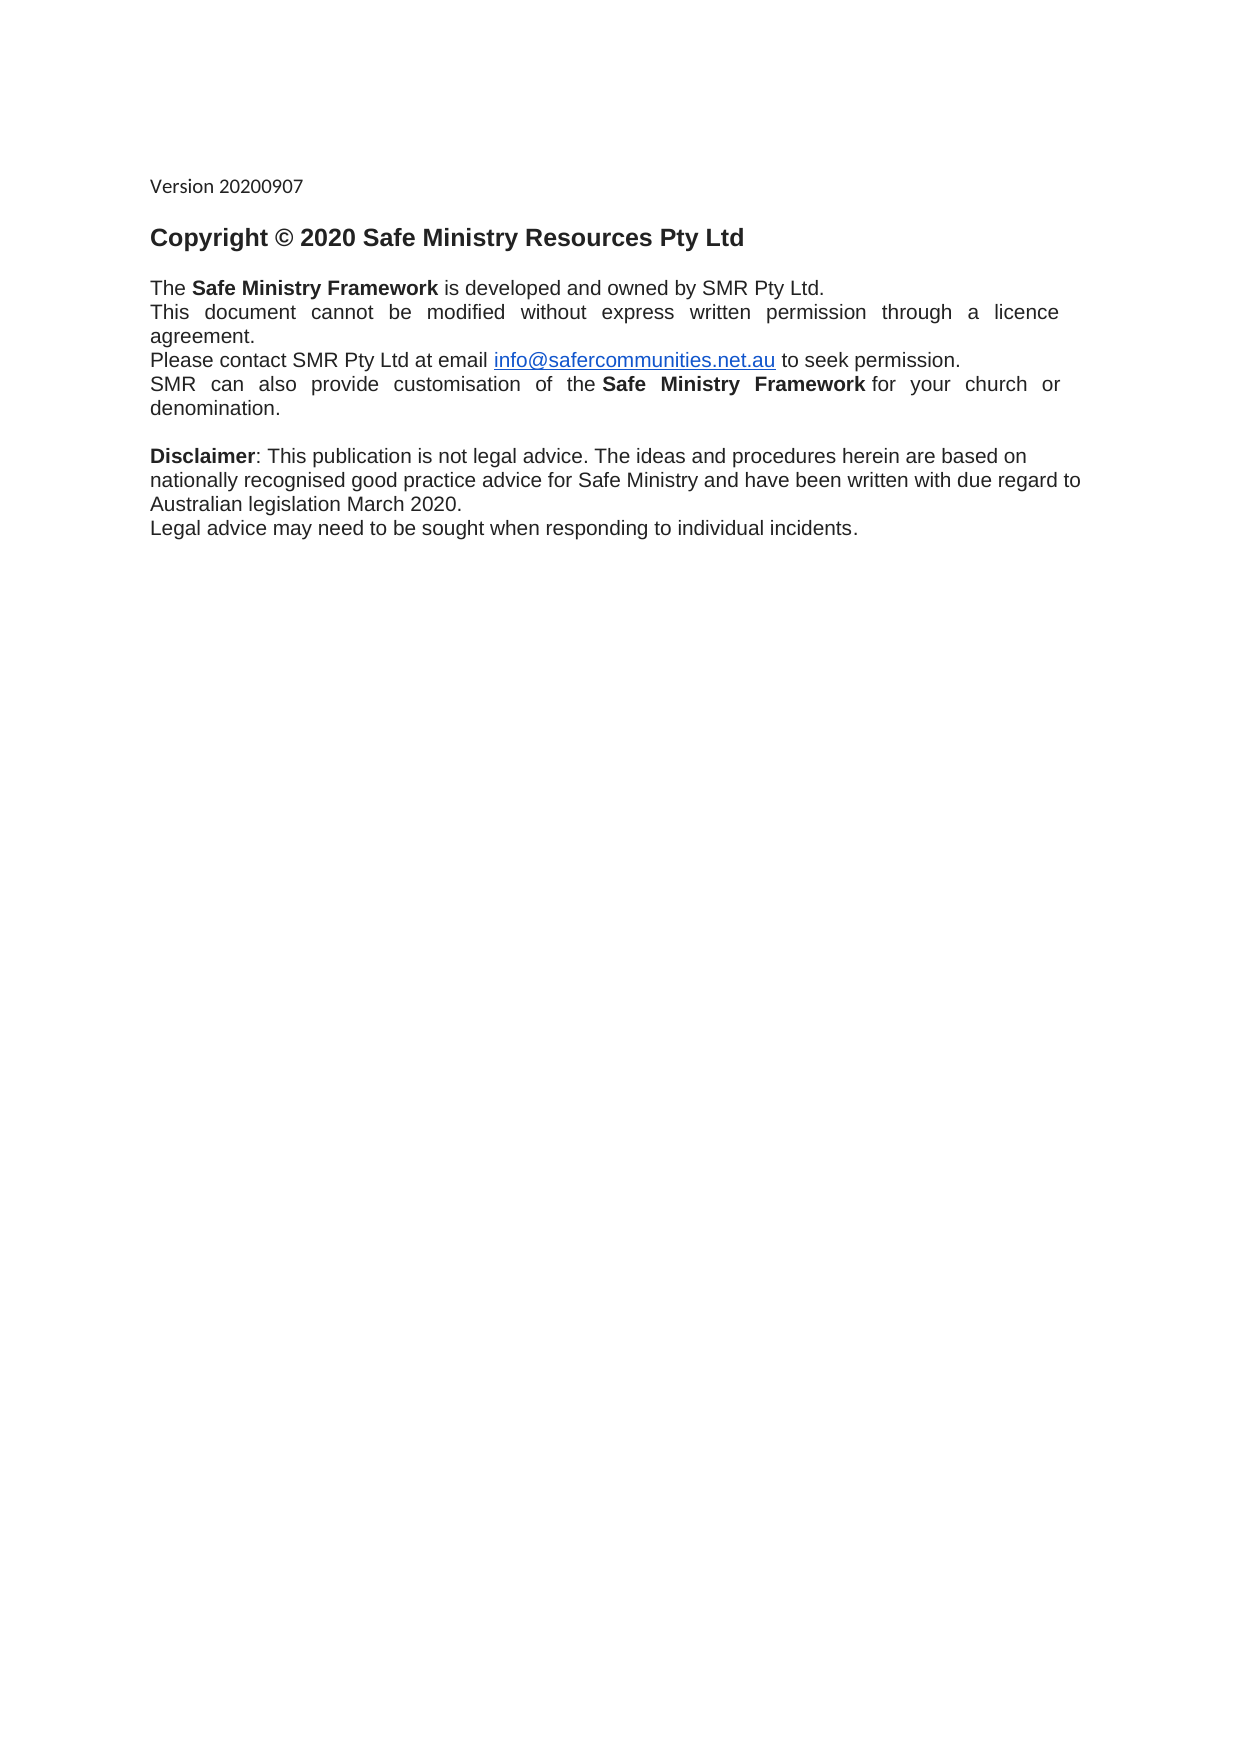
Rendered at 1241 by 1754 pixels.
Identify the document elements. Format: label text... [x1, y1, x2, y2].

text Please contact SMR Pty Ltd at email info@safercommunities.net.au to seek permission. [150, 348, 1061, 372]
text SMR can also provide customisation of the Safe Ministry Framework for your church or denomination. [150, 372, 1061, 420]
text The Safe Ministry Framework is developed and owned by SMR Pty Ltd. [150, 276, 1061, 300]
text Version 20200907 [150, 173, 1061, 198]
text This document cannot be modified without express written permission through a licence agreement. [150, 300, 1061, 348]
text Copyright © 2020 Safe Ministry Resources Pty Ltd [150, 223, 1061, 252]
text Disclaimer: This publication is not legal advice. The ideas and procedures herein are based on nationally recognised good practice advice for Safe Ministry and have been written with due regard to Australian legislation March 2020. Legal advice may need to be sought when responding to individual incidents. [150, 444, 1090, 539]
